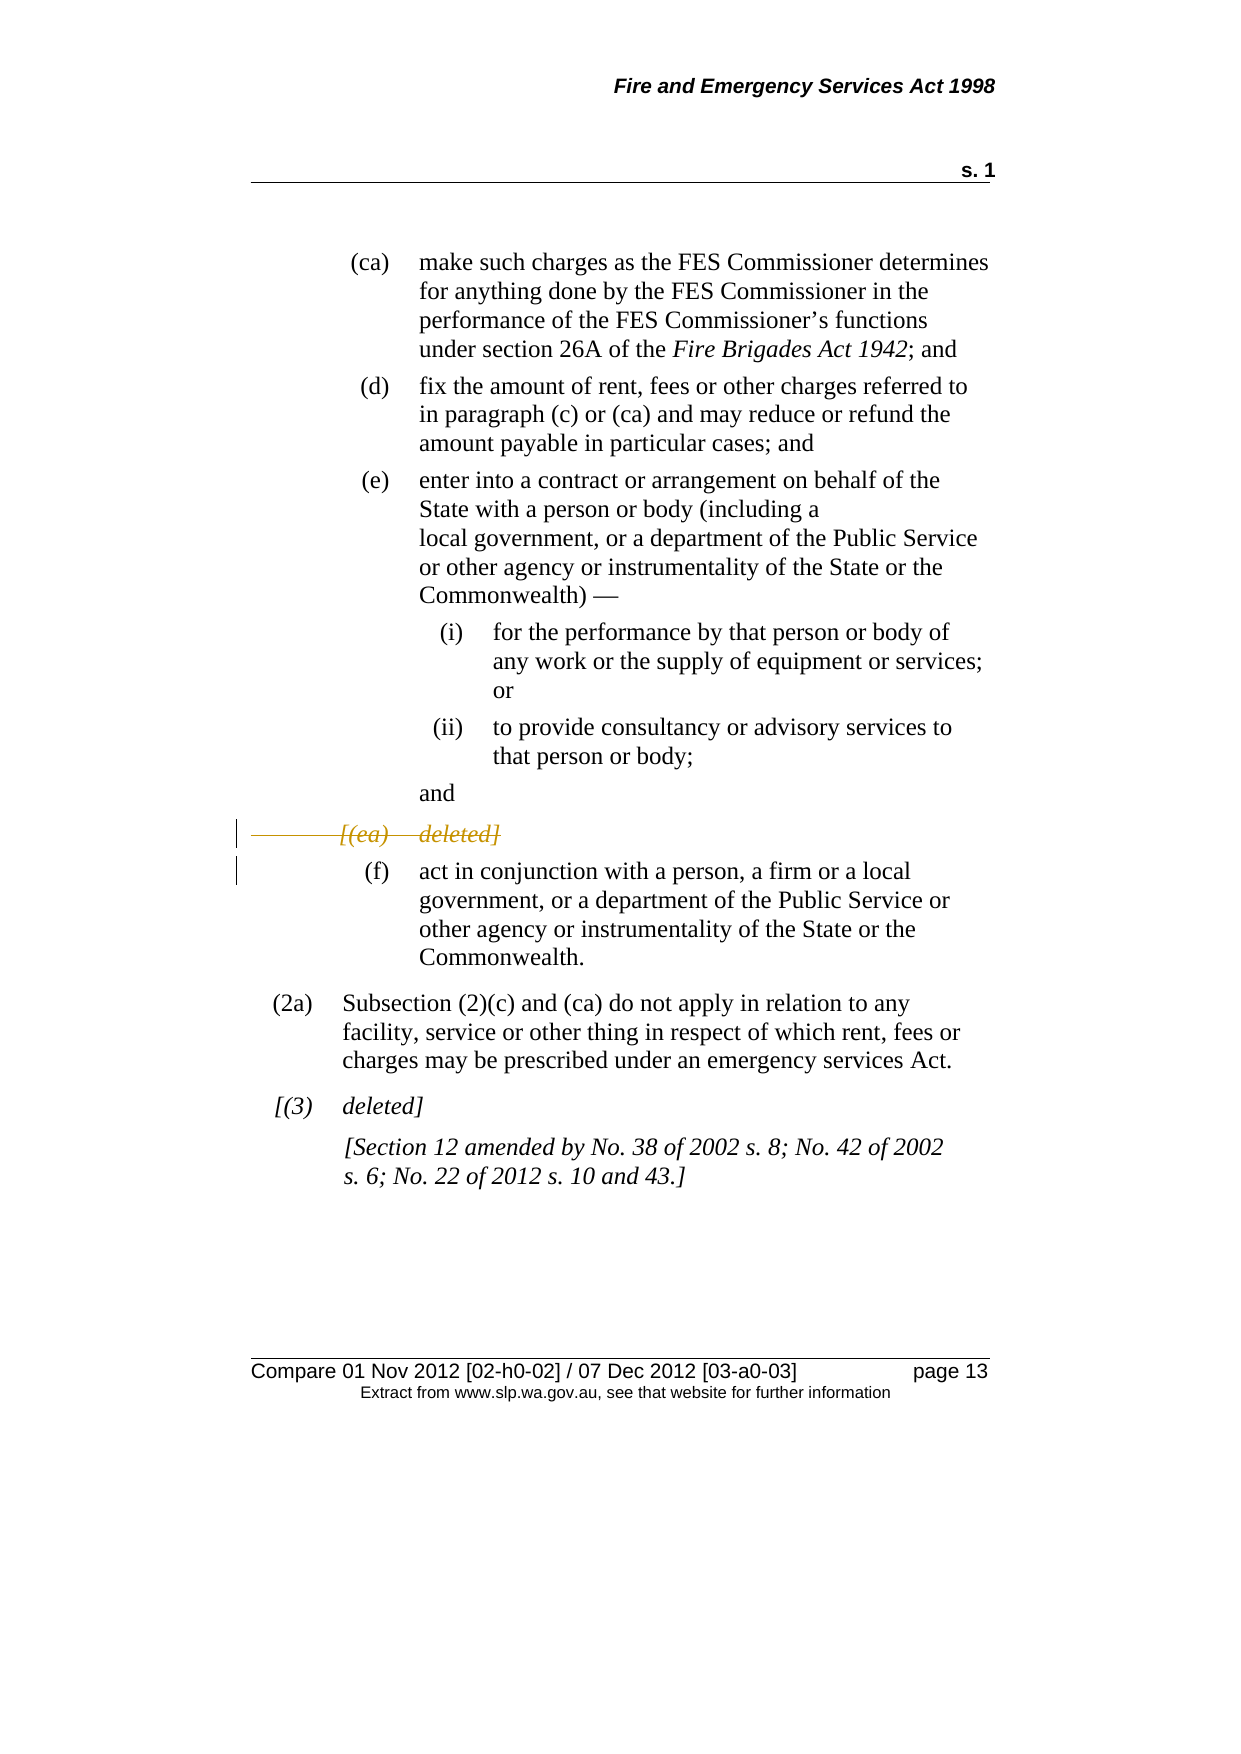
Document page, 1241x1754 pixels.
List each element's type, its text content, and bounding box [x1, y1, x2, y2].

text (2a) Subsection (2)(c) and (ca) do not apply in relation to any facility, service or other thing in respect of which rent, fees or charges may be prescribed under an emergency services Act. [251, 988, 990, 1074]
text [Section 12 amended by No. 38 of 2002 s. 8; No. 42 of 2002 s. 6; No. 22 of 2012 s. 10 and 43.] [251, 1132, 990, 1189]
text (i) for the performance by that person or body of any work or the supply of equipment or services; or [251, 617, 990, 704]
text (ca) make such charges as the Commissioner determines for anything done by the Commissioner in the performance of the FES Commissioner’s functions under section 26A of the Fire Brigades Act 1942; and [251, 247, 990, 362]
text (ii) to provide consultancy or advisory services to that person or body; [251, 712, 990, 769]
text [(3) eted] [251, 1091, 990, 1119]
text (f) act in conjunction with a person, a firm or a local government, or a department of the Public Service or other agency or instrumentality of the State or the Commonwealth. [251, 856, 990, 971]
text (e) enter into a contract or arrangement on behalf of the State with a person or body (including a local government, or a department of the Public Service or other agency or instrumentality of the State or the Commonwealth) — [251, 465, 990, 609]
text and [251, 778, 990, 807]
text (d) fix the amount of rent, fees or other charges referred to in paragraph (c) or (ca) and may reduce or refund the amount payable in particular cases; and [251, 371, 990, 457]
